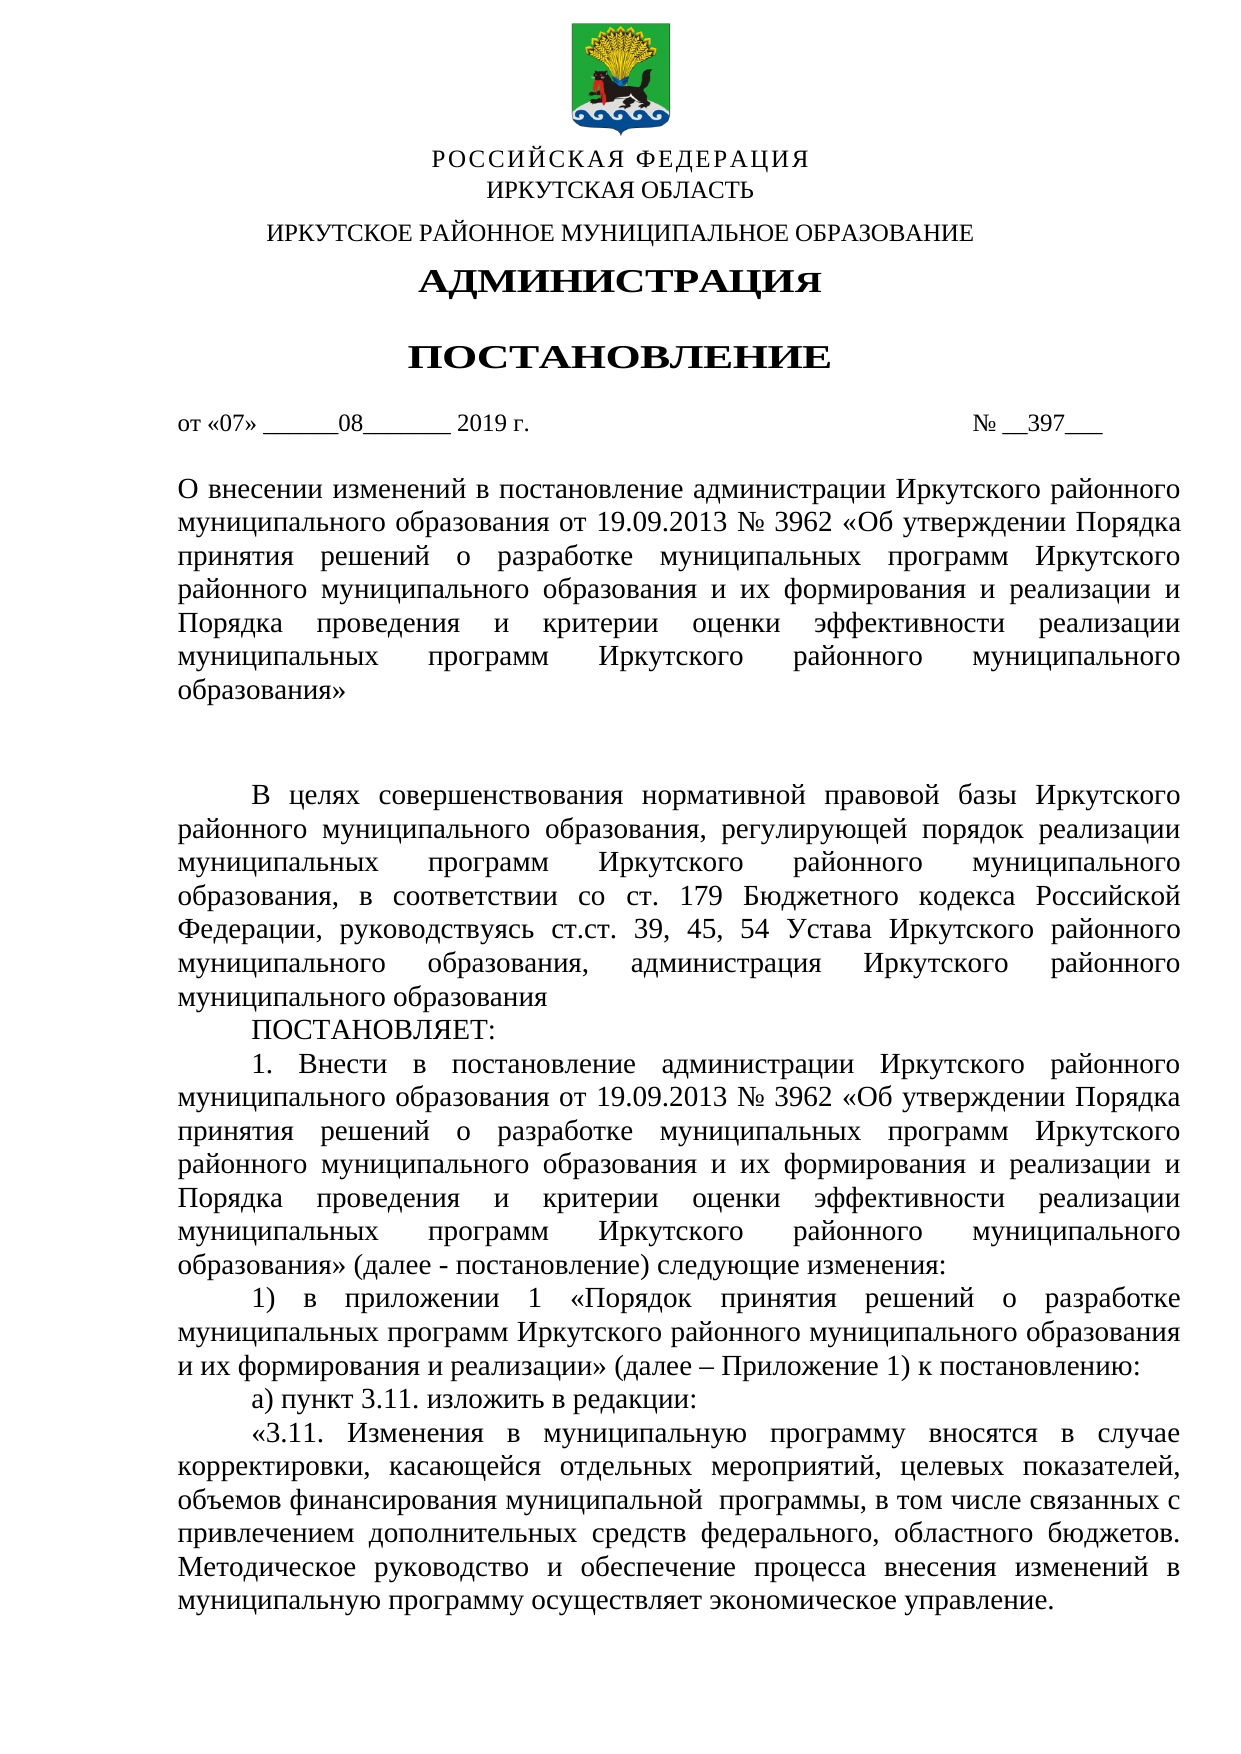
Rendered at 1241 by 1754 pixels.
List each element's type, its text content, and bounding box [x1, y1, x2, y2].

text ПОСТАНОВЛЯЕТ: [177, 1012, 1181, 1046]
text ПОСТАНОВЛЕНИЕ [0, 337, 1240, 375]
text В целях совершенствования нормативной правовой базы Иркутского районного муниципального образования, регулирующей порядок реализации муниципальных программ Иркутского районного муниципального образования, в соответствии со ст. 179 Бюджетного кодекса Российской Федерации, руководствуясь ст.ст. 39, 45, 54 Устава Иркутского районного муниципального образования, администрация Иркутского районного муниципального образования [177, 777, 1181, 1012]
text РОССИЙСКАЯ ФЕДЕРАЦИЯ [0, 141, 1240, 175]
text ИРКУТСКОЕ РАЙОННОЕ МУНИЦИПАЛЬНОЕ ОБРАЗОВАНИЕ [0, 218, 1240, 247]
picture [566, 17, 674, 142]
text а) пункт 3.11. изложить в редакции: [177, 1381, 1181, 1415]
text 1. Внести в постановление администрации Иркутского районного муниципального образования от 19.09.2013 № 3962 «Об утверждении Порядка принятия решений о разработке муниципальных программ Иркутского районного муниципального образования и их формирования и реализации и Порядка проведения и критерии оценки эффективности реализации муниципальных программ Иркутского районного муниципального образования» (далее - постановление) следующие изменения: [177, 1046, 1181, 1281]
text от «07» ______08_______ 2019 г. № __397___ [177, 408, 1181, 437]
text АДМИНИСТРАЦИЯ [0, 261, 1240, 299]
text ИРКУТСКАЯ ОБЛАСТЬ [0, 175, 1240, 203]
text «3.11. Изменения в муниципальную программу вносятся в случае корректировки, касающейся отдельных мероприятий, целевых показателей, объемов финансирования муниципальной программы, в том числе связанных с привлечением дополнительных средств федерального, областного бюджетов. Методическое руководство и обеспечение процесса внесения изменений в муниципальную программу осуществляет экономическое управление. [177, 1415, 1181, 1616]
text 1) в приложении 1 «Порядок принятия решений о разработке муниципальных программ Иркутского районного муниципального образования и их формирования и реализации» (далее – Приложение 1) к постановлению: [177, 1281, 1181, 1381]
text О внесении изменений в постановление администрации Иркутского районного муниципального образования от 19.09.2013 № 3962 «Об утверждении Порядка принятия решений о разработке муниципальных программ Иркутского районного муниципального образования и их формирования и реализации и Порядка проведения и критерии оценки эффективности реализации муниципальных программ Иркутского районного муниципального образования» [177, 471, 1181, 706]
